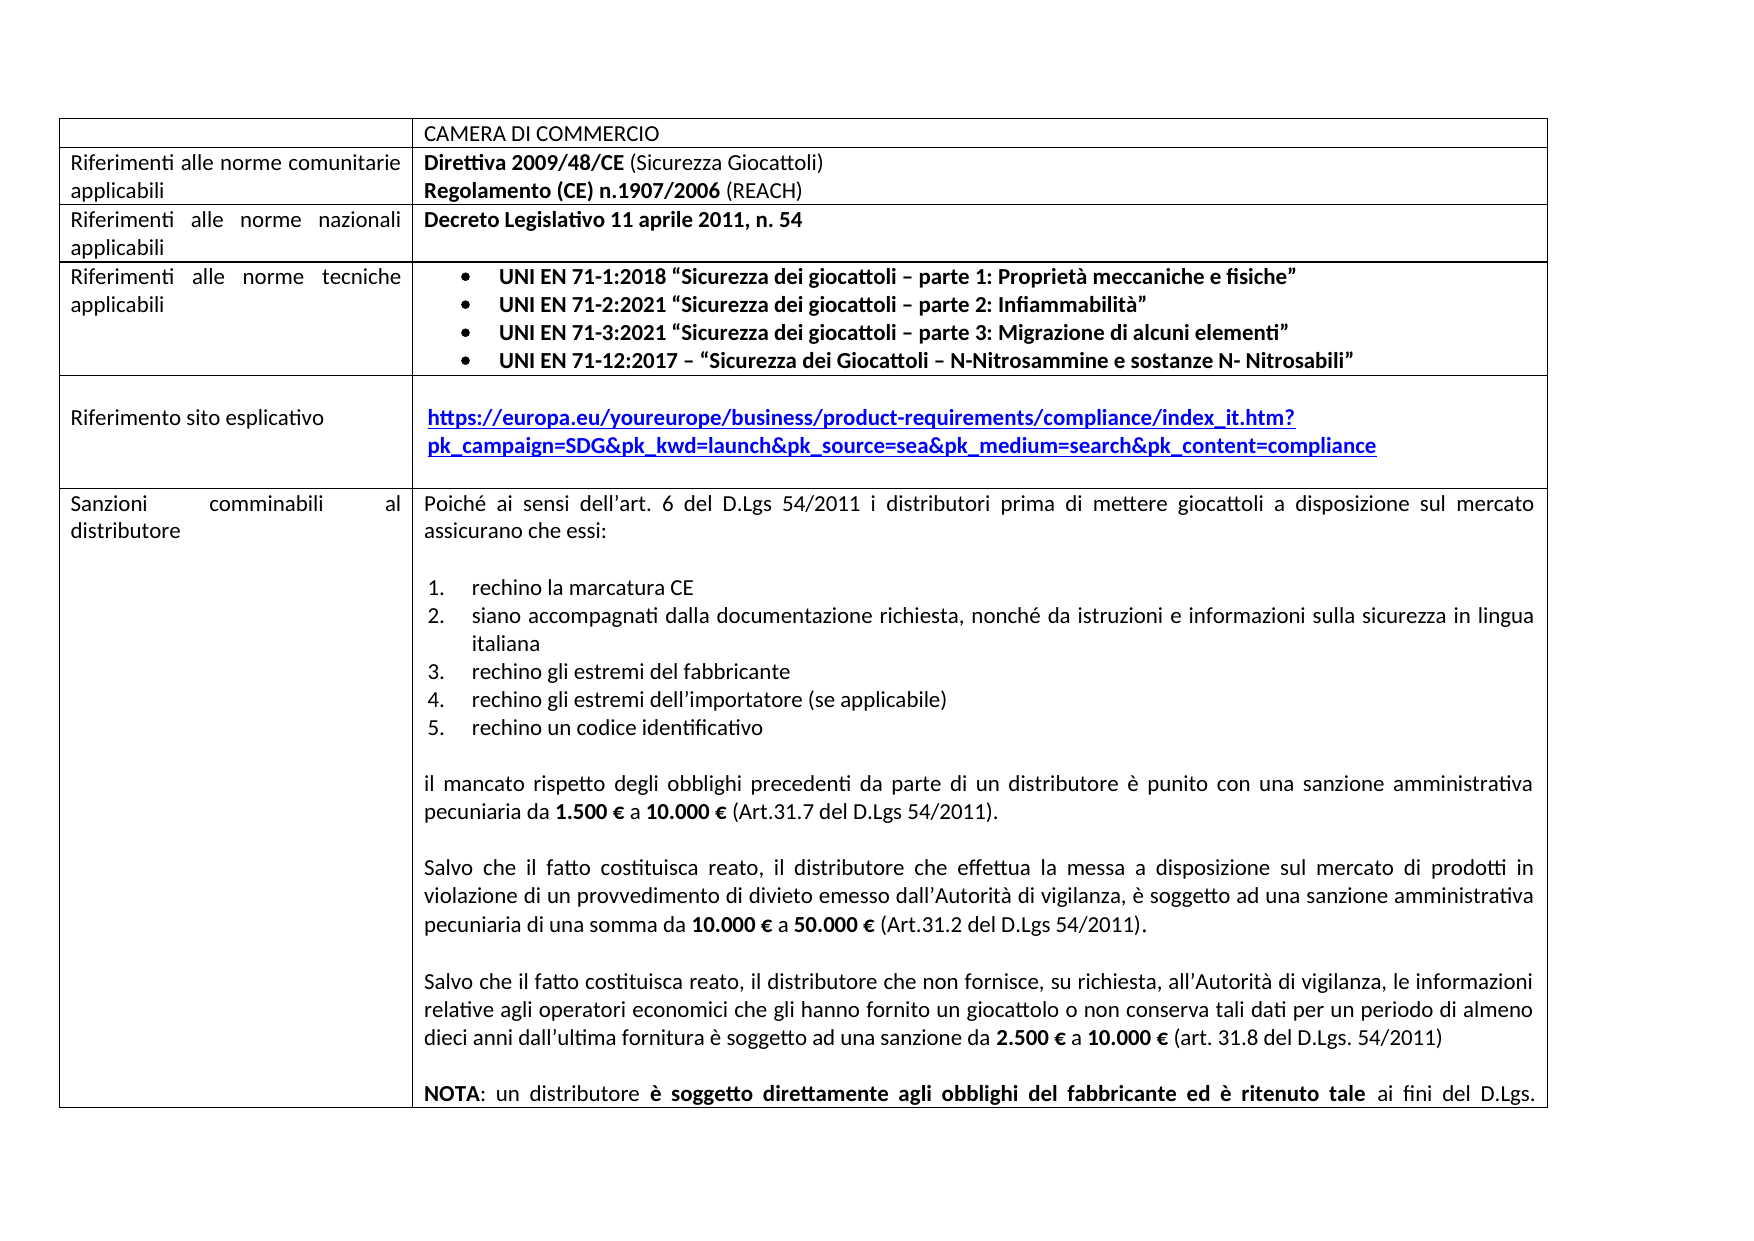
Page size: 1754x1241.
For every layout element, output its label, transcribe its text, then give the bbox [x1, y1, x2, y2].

table_cell Riferimenti alle norme nazionali applicabili [60, 205, 412, 261]
table_cell Decreto Legislativo 11 aprile 2011, n. 54 [413, 205, 1547, 261]
table_cell https://europa.eu/youreurope/business/product-requirements/compliance/index_it.htm?pk_campaign=SDG&pk_kwd=launch&pk_source=sea&pk_medium=search&pk_content=compliance [413, 376, 1547, 488]
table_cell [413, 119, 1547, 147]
table_cell Riferimento sito esplicativo [60, 376, 412, 488]
table_cell Riferimenti alle norme tecniche applicabili [60, 263, 412, 374]
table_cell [60, 489, 412, 1107]
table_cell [60, 119, 412, 147]
table_cell Direttiva 2009/48/CE (Sicurezza Giocattoli) Regolamento (CE) n.1907/2006 (REACH) [413, 148, 1547, 204]
table_cell Riferimenti alle norme comunitarie applicabili [60, 148, 412, 204]
table_cell UNI EN 71-1:2018 “Sicurezza dei giocattoli – parte 1: Proprietà meccaniche e fisiche” UNI EN 71-2:2021 “Sicurezza dei giocattoli – parte 2: Infiammabilità” UNI EN 71-3:2021 “Sicurezza dei giocattoli – parte 3: Migrazione di alcuni elementi” UNI EN 71-12:2017 – “Sicurezza dei Giocattoli – N-Nitrosammine e sostanze N- Nitrosabili” [413, 263, 1547, 374]
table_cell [413, 489, 1547, 1107]
